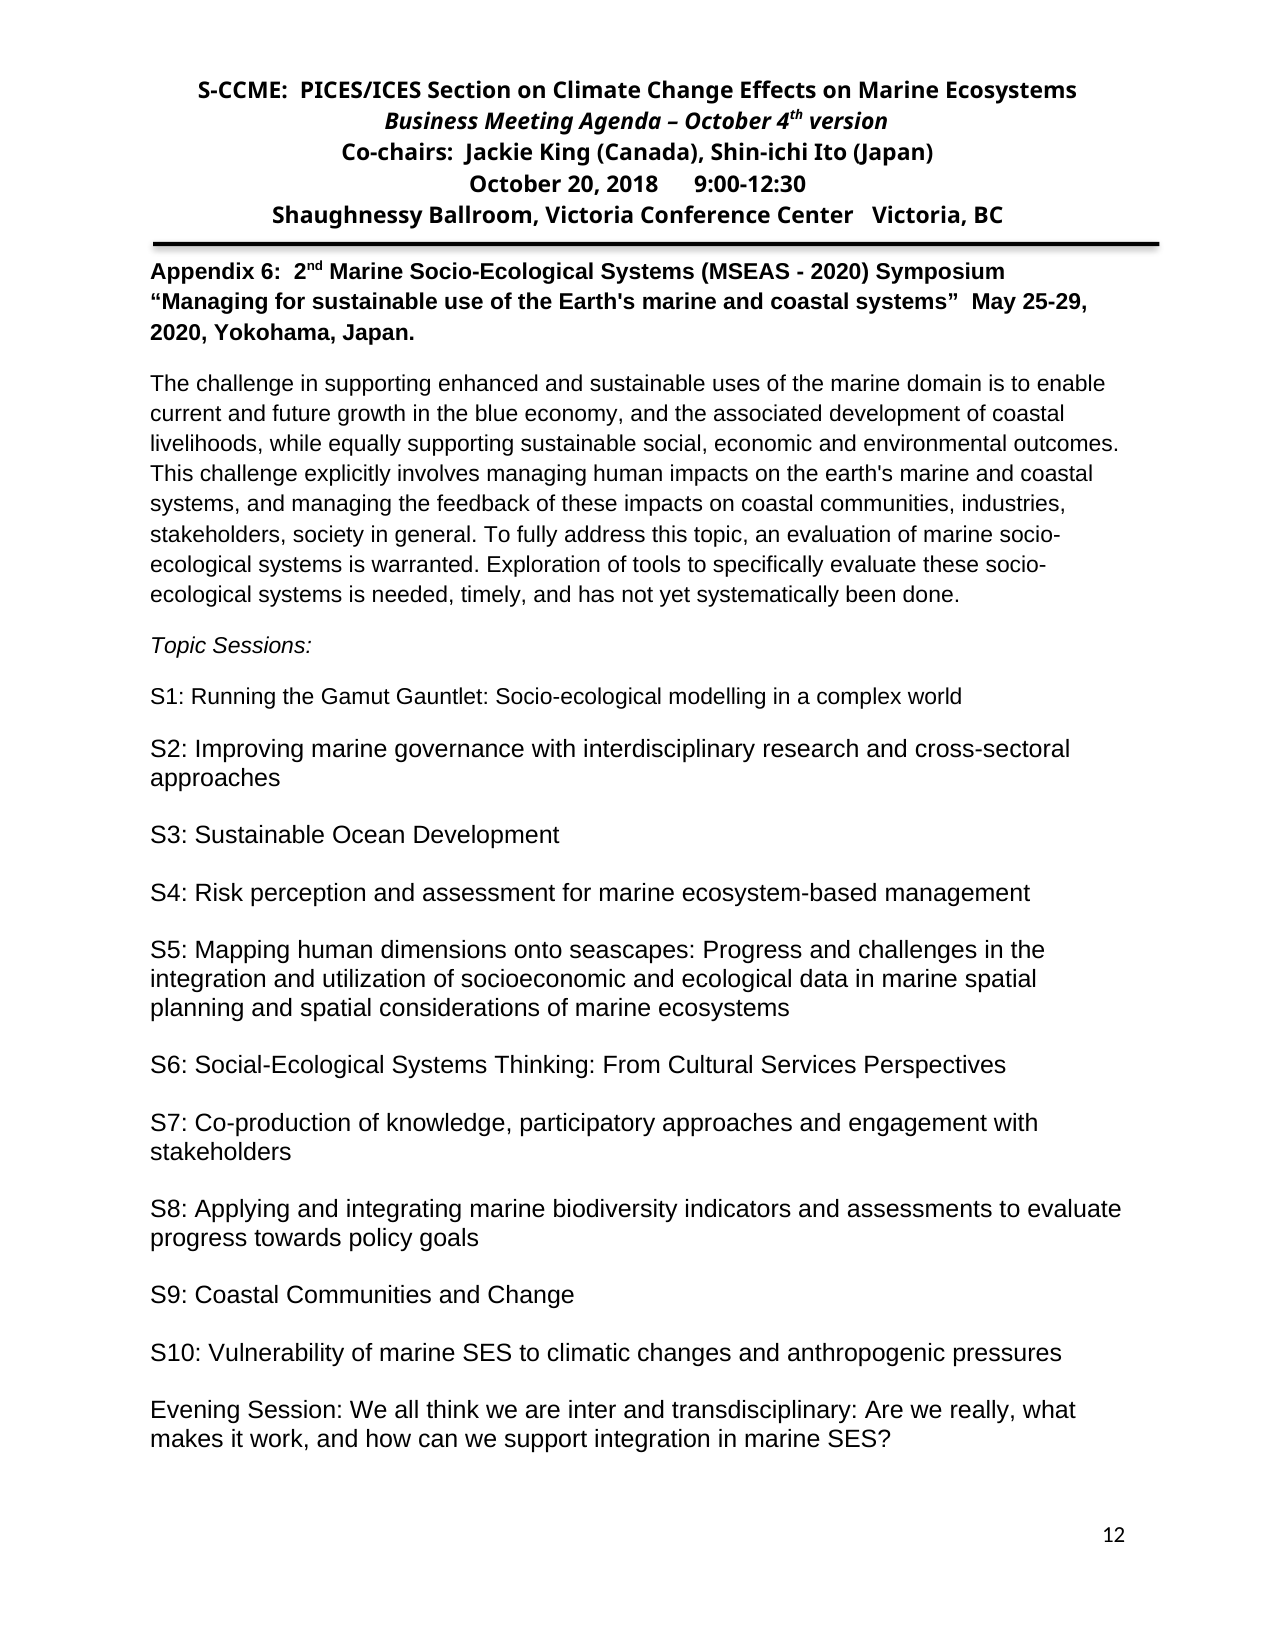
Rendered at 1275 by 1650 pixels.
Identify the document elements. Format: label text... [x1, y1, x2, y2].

subtitle Evening Session: We all think we are inter and transdisciplinary: Are we really, what makes it work, and how can we support integration in marine SES? [150, 1395, 1125, 1453]
subtitle S5: Mapping human dimensions onto seascapes: Progress and challenges in the integration and utilization of socioeconomic and ecological data in marine spatial planning and spatial considerations of marine ecosystems [150, 935, 1125, 1022]
subtitle S7: Co-production of knowledge, participatory approaches and engagement with stakeholders [150, 1108, 1125, 1165]
text Appendix 6: 2nd Marine Socio-Ecological Systems (MSEAS - 2020) Symposium “Managing for sustainable use of the Earth's marine and coastal systems” May 25-29, 2020, Yokohama, Japan. [150, 258, 1125, 345]
subtitle S10: Vulnerability of marine SES to climatic changes and anthropogenic pressures [150, 1338, 1125, 1367]
text S2: Improving marine governance with interdisciplinary research and cross-sectoral approaches [150, 734, 1125, 792]
subtitle S9: Coastal Communities and Change [150, 1280, 1125, 1309]
subtitle S6: Social-Ecological Systems Thinking: From Cultural Services Perspectives [150, 1050, 1125, 1079]
text S1: Running the Gamut Gauntlet: Socio-ecological modelling in a complex world [150, 683, 1125, 709]
text Topic Sessions: [150, 632, 1125, 658]
subtitle S8: Applying and integrating marine biodiversity indicators and assessments to evaluate progress towards policy goals [150, 1194, 1125, 1252]
text The challenge in supporting enhanced and sustainable uses of the marine domain is to enable current and future growth in the blue economy, and the associated development of coastal livelihoods, while equally supporting sustainable social, economic and environmental outcomes. This challenge explicitly involves managing human impacts on the earth's marine and coastal systems, and managing the feedback of these impacts on coastal communities, industries, stakeholders, society in general. To fully address this topic, an evaluation of marine socio-ecological systems is warranted. Exploration of tools to specifically evaluate these socio-ecological systems is needed, timely, and has not yet systematically been done.​ [150, 369, 1125, 607]
subtitle S4: Risk perception and assessment for marine ecosystem-based management [150, 878, 1125, 907]
subtitle S3: Sustainable Ocean Development [150, 820, 1125, 849]
